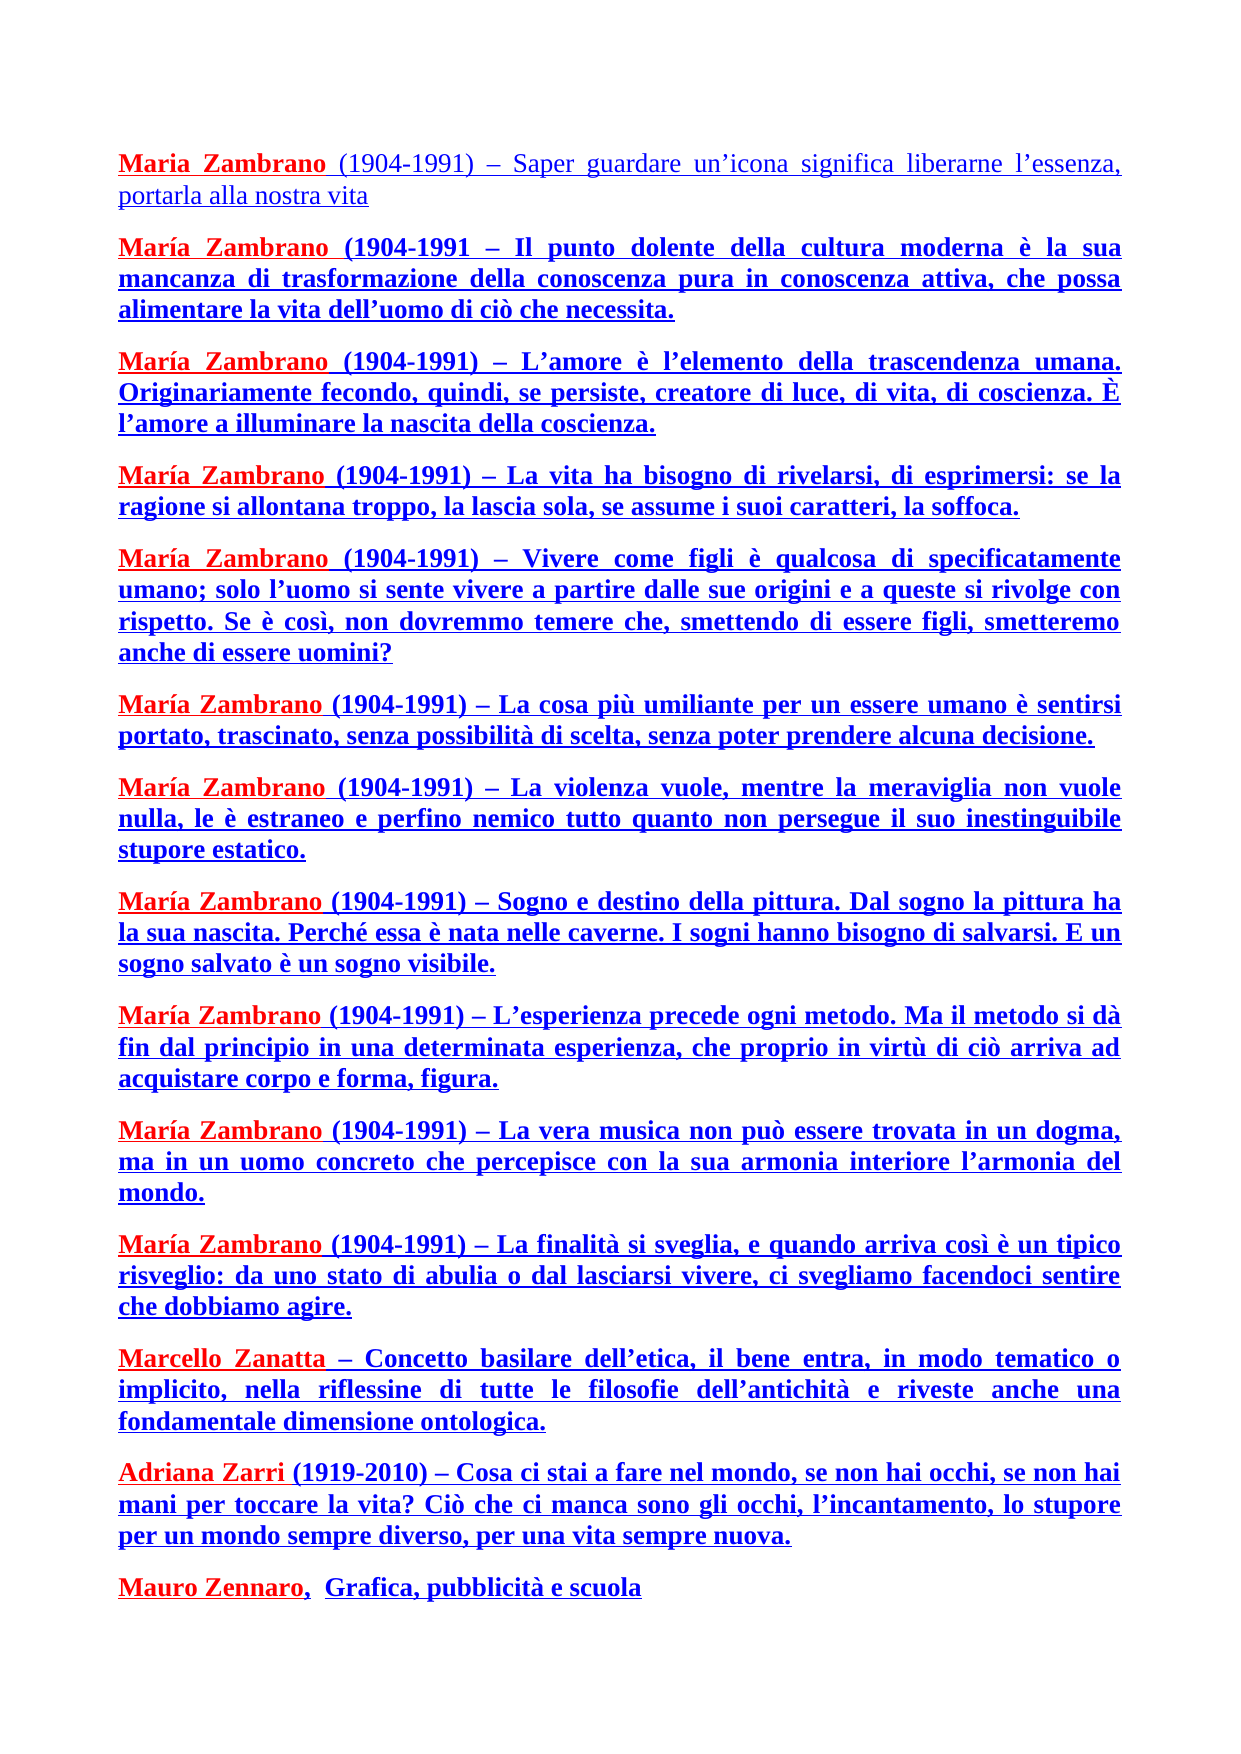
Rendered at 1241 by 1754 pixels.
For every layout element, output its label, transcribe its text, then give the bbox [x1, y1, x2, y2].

subtitle María Zambrano (1904-1991) – La violenza vuole, mentre la meraviglia non vuole nulla, le è estraneo e perfino nemico tutto quanto non persegue il suo inestinguibile stupore estatico. [118, 831, 1122, 864]
text María Zambrano (1904-1991) – L’amore è l’elemento della trascendenza umana. Originariamente fecondo, quindi, se persiste, creatore di luce, di vita, di coscienza. È l’amore a illuminare la nascita della coscienza. [118, 345, 1122, 372]
text María Zambrano (1904-1991) – La vera musica non può essere trovata in un dogma, ma in un uomo concreto che percepisce con la sua armonia interiore l’armonia del mondo. [118, 1114, 1122, 1141]
text María Zambrano (1904-1991) – La finalità si sveglia, e quando arriva così è un tipico risveglio: da uno stato di abulia o dal lasciarsi vivere, ci svegliamo facendoci sentire che dobbiamo agire. [118, 1228, 1122, 1255]
text María Zambrano (1904-1991) – La vita ha bisogno di rivelarsi, di esprimersi: se la ragione si allontana troppo, la lascia sola, se assume i suoi caratteri, la soffoca. [118, 459, 1122, 522]
text María Zambrano (1904-1991) – Sogno e destino della pittura. Dal sogno la pittura ha la sua nascita. Perché essa è nata nelle caverne. I sogni hanno bisogno di salvarsi. E un sogno salvato è un sogno visibile. [118, 945, 1122, 979]
text María Zambrano (1904-1991) – La finalità si sveglia, e quando arriva così è un tipico risveglio: da uno stato di abulia o dal lasciarsi vivere, ci svegliamo facendoci sentire che dobbiamo agire. [118, 1257, 1122, 1321]
text María Zambrano (1904-1991) – Vivere come figli è qualcosa di specificatamente umano; solo l’uomo si sente vivere a partire dalle sue origini e a queste si rivolge con rispetto. Se è così, non dovremmo temere che, smettendo di essere figli, smetteremo anche di essere uomini? [118, 542, 1122, 667]
subtitle Mauro Zennaro, Grafica, pubblicità e scuola [118, 1571, 1122, 1602]
subtitle Adriana Zarri (1919-2010) – Cosa ci stai a fare nel mondo, se non hai occhi, se non hai mani per toccare la vita? Ciò che ci manca sono gli occhi, l’incantamento, lo stupore per un mondo sempre diverso, per una vita sempre nuova. [118, 1516, 1122, 1550]
text María Zambrano (1904-1991) – La cosa più umiliante per un essere umano è sentirsi portato, trascinato, senza possibilità di scelta, senza poter prendere alcuna decisione. [118, 716, 1122, 750]
text María Zambrano (1904-1991) – La vera musica non può essere trovata in un dogma, ma in un uomo concreto che percepisce con la sua armonia interiore l’armonia del mondo. [118, 1173, 1122, 1207]
text María Zambrano (1904-1991) – Sogno e destino della pittura. Dal sogno la pittura ha la sua nascita. Perché essa è nata nelle caverne. I sogni hanno bisogno di salvarsi. E un sogno salvato è un sogno visibile. [118, 914, 1122, 943]
text María Zambrano (1904-1991) – L’esperienza precede ogni metodo. Ma il metodo si dà fin dal principio in una determinata esperienza, che proprio in virtù di ciò arriva ad acquistare corpo e forma, figura. [118, 1028, 1122, 1093]
subtitle María Zambrano (1904-1991) – La violenza vuole, mentre la meraviglia non vuole nulla, le è estraneo e perfino nemico tutto quanto non persegue il suo inestinguibile stupore estatico. [118, 799, 1122, 829]
subtitle Maria Zambrano (1904-1991) – Saper guardare un’icona significa liberarne l’essenza, portarla alla nostra vita [118, 176, 1122, 210]
text María Zambrano (1904-1991) – L’amore è l’elemento della trascendenza umana. Originariamente fecondo, quindi, se persiste, creatore di luce, di vita, di coscienza. È l’amore a illuminare la nascita della coscienza. [118, 374, 1122, 438]
text María Zambrano (1904-1991 – Il punto dolente della cultura moderna è la sua mancanza di trasformazione della conoscenza pura in conoscenza attiva, che possa alimentare la vita dell’uomo di ciò che necessita. [118, 259, 1122, 289]
text María Zambrano (1904-1991) – La vera musica non può essere trovata in un dogma, ma in un uomo concreto che percepisce con la sua armonia interiore l’armonia del mondo. [118, 1142, 1122, 1172]
text María Zambrano (1904-1991) – La cosa più umiliante per un essere umano è sentirsi portato, trascinato, senza possibilità di scelta, senza poter prendere alcuna decisione. [118, 688, 1122, 715]
text María Zambrano (1904-1991 – Il punto dolente della cultura moderna è la sua mancanza di trasformazione della conoscenza pura in conoscenza attiva, che possa alimentare la vita dell’uomo di ciò che necessita. [118, 231, 1122, 258]
text María Zambrano (1904-1991 – Il punto dolente della cultura moderna è la sua mancanza di trasformazione della conoscenza pura in conoscenza attiva, che possa alimentare la vita dell’uomo di ciò che necessita. [118, 291, 1122, 324]
text María Zambrano (1904-1991) – Sogno e destino della pittura. Dal sogno la pittura ha la sua nascita. Perché essa è nata nelle caverne. I sogni hanno bisogno di salvarsi. E un sogno salvato è un sogno visibile. [118, 885, 1122, 912]
subtitle Adriana Zarri (1919-2010) – Cosa ci stai a fare nel mondo, se non hai occhi, se non hai mani per toccare la vita? Ciò che ci manca sono gli occhi, l’incantamento, lo stupore per un mondo sempre diverso, per una vita sempre nuova. [118, 1457, 1122, 1515]
text María Zambrano (1904-1991) – L’esperienza precede ogni metodo. Ma il metodo si dà fin dal principio in una determinata esperienza, che proprio in virtù di ciò arriva ad acquistare corpo e forma, figura. [118, 999, 1122, 1027]
subtitle Marcello Zanatta – Concetto basilare dell’etica, il bene entra, in modo tematico o implicito, nella riflessine di tutte le filosofie dell’antichità e riveste anche una fondamentale dimensione ontologica. [118, 1342, 1122, 1436]
subtitle Maria Zambrano (1904-1991) – Saper guardare un’icona significa liberarne l’essenza, portarla alla nostra vita [118, 148, 1122, 175]
subtitle María Zambrano (1904-1991) – La violenza vuole, mentre la meraviglia non vuole nulla, le è estraneo e perfino nemico tutto quanto non persegue il suo inestinguibile stupore estatico. [118, 771, 1122, 798]
